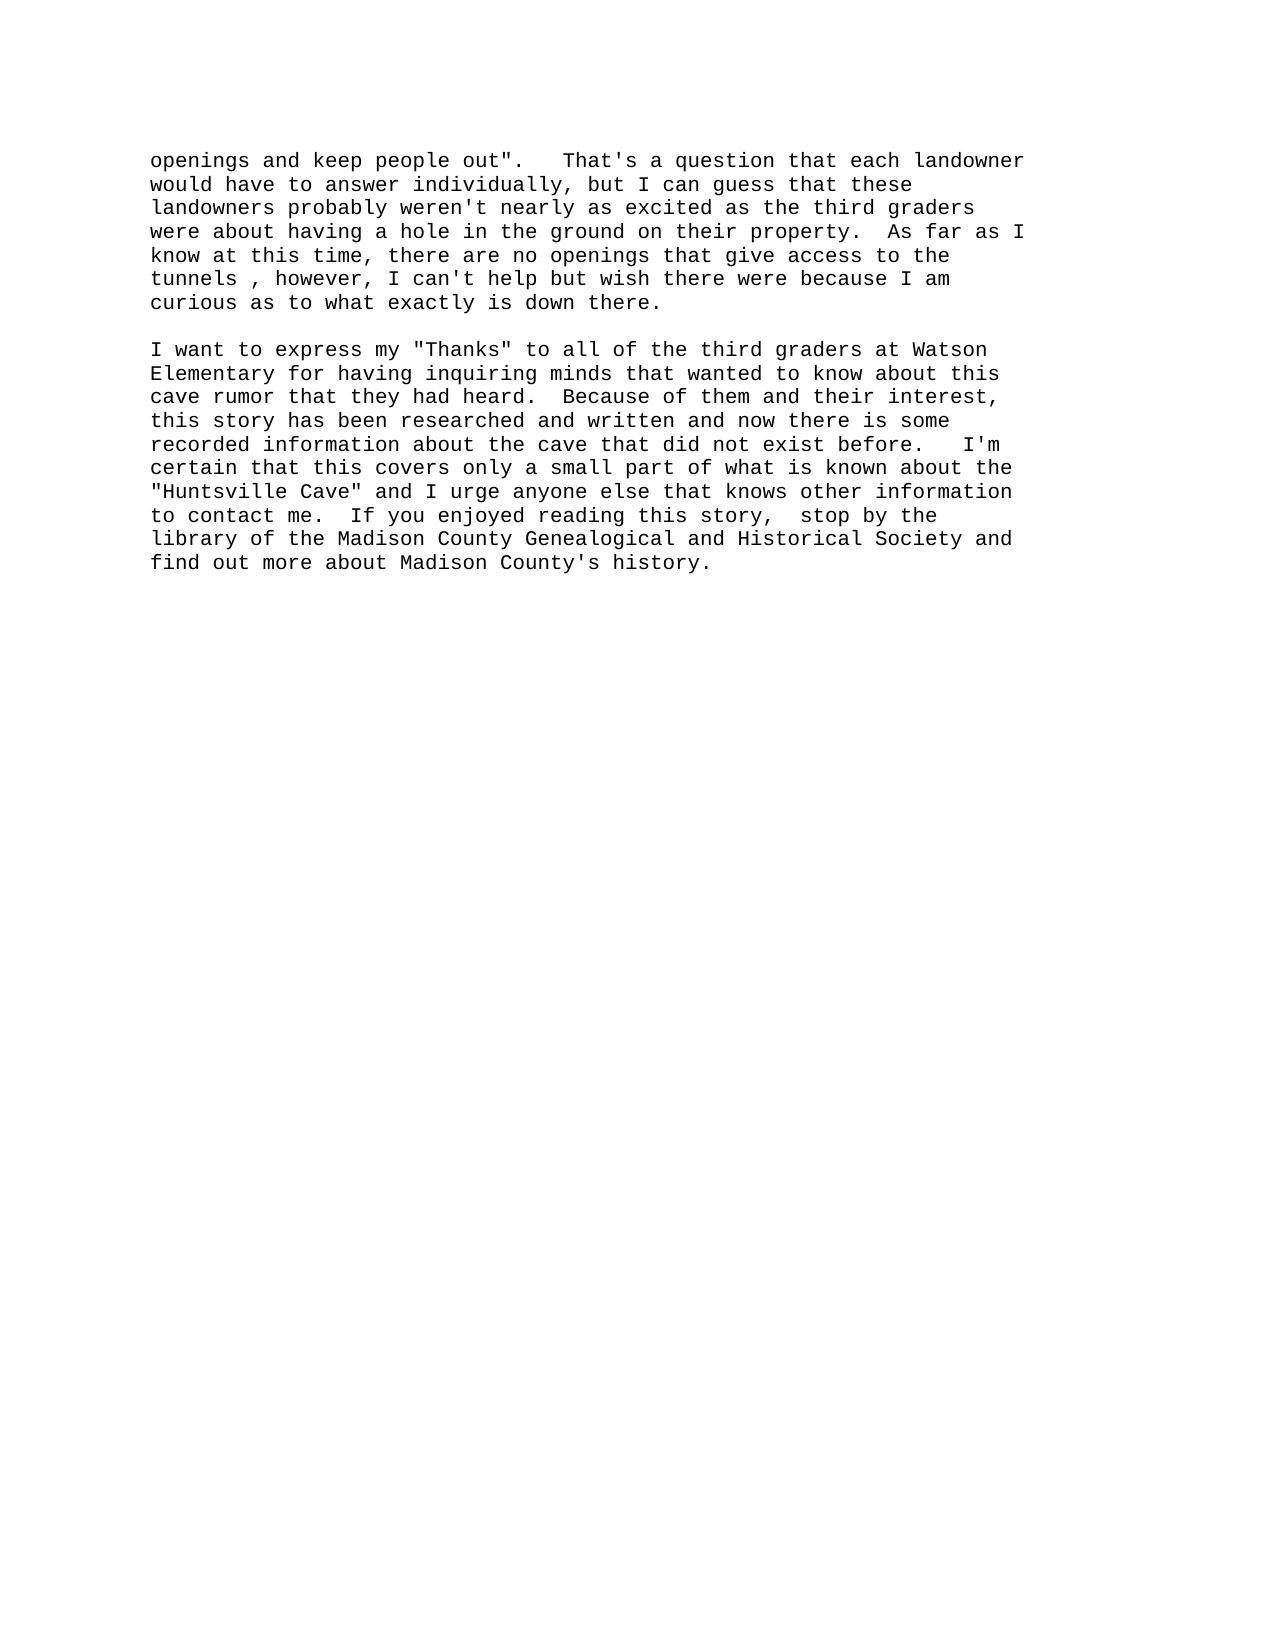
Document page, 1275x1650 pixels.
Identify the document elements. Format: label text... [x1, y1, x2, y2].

text landowners probably weren't nearly as excited as the third graders [150, 197, 1125, 221]
text I want to express my "Thanks" to all of the third graders at Watson [150, 339, 1125, 363]
text curious as to what exactly is down there. [150, 292, 1125, 316]
text cave rumor that they had heard. Because of them and their interest, [150, 386, 1125, 410]
text "Huntsville Cave" and I urge anyone else that knows other information [150, 481, 1125, 505]
text to contact me. If you enjoyed reading this story, stop by the [150, 505, 1125, 528]
text certain that this covers only a small part of what is known about the [150, 457, 1125, 481]
text openings and keep people out". That's a question that each landowner [150, 150, 1125, 174]
text this story has been researched and written and now there is some [150, 410, 1125, 434]
text library of the Madison County Genealogical and Historical Society and [150, 528, 1125, 552]
text know at this time, there are no openings that give access to the [150, 244, 1125, 268]
text Elementary for having inquiring minds that wanted to know about this [150, 363, 1125, 386]
text would have to answer individually, but I can guess that these [150, 174, 1125, 197]
text recorded information about the cave that did not exist before. I'm [150, 434, 1125, 457]
text were about having a hole in the ground on their property. As far as I [150, 221, 1125, 244]
text find out more about Madison County's history. [150, 552, 1125, 576]
text tunnels , however, I can't help but wish there were because I am [150, 268, 1125, 292]
